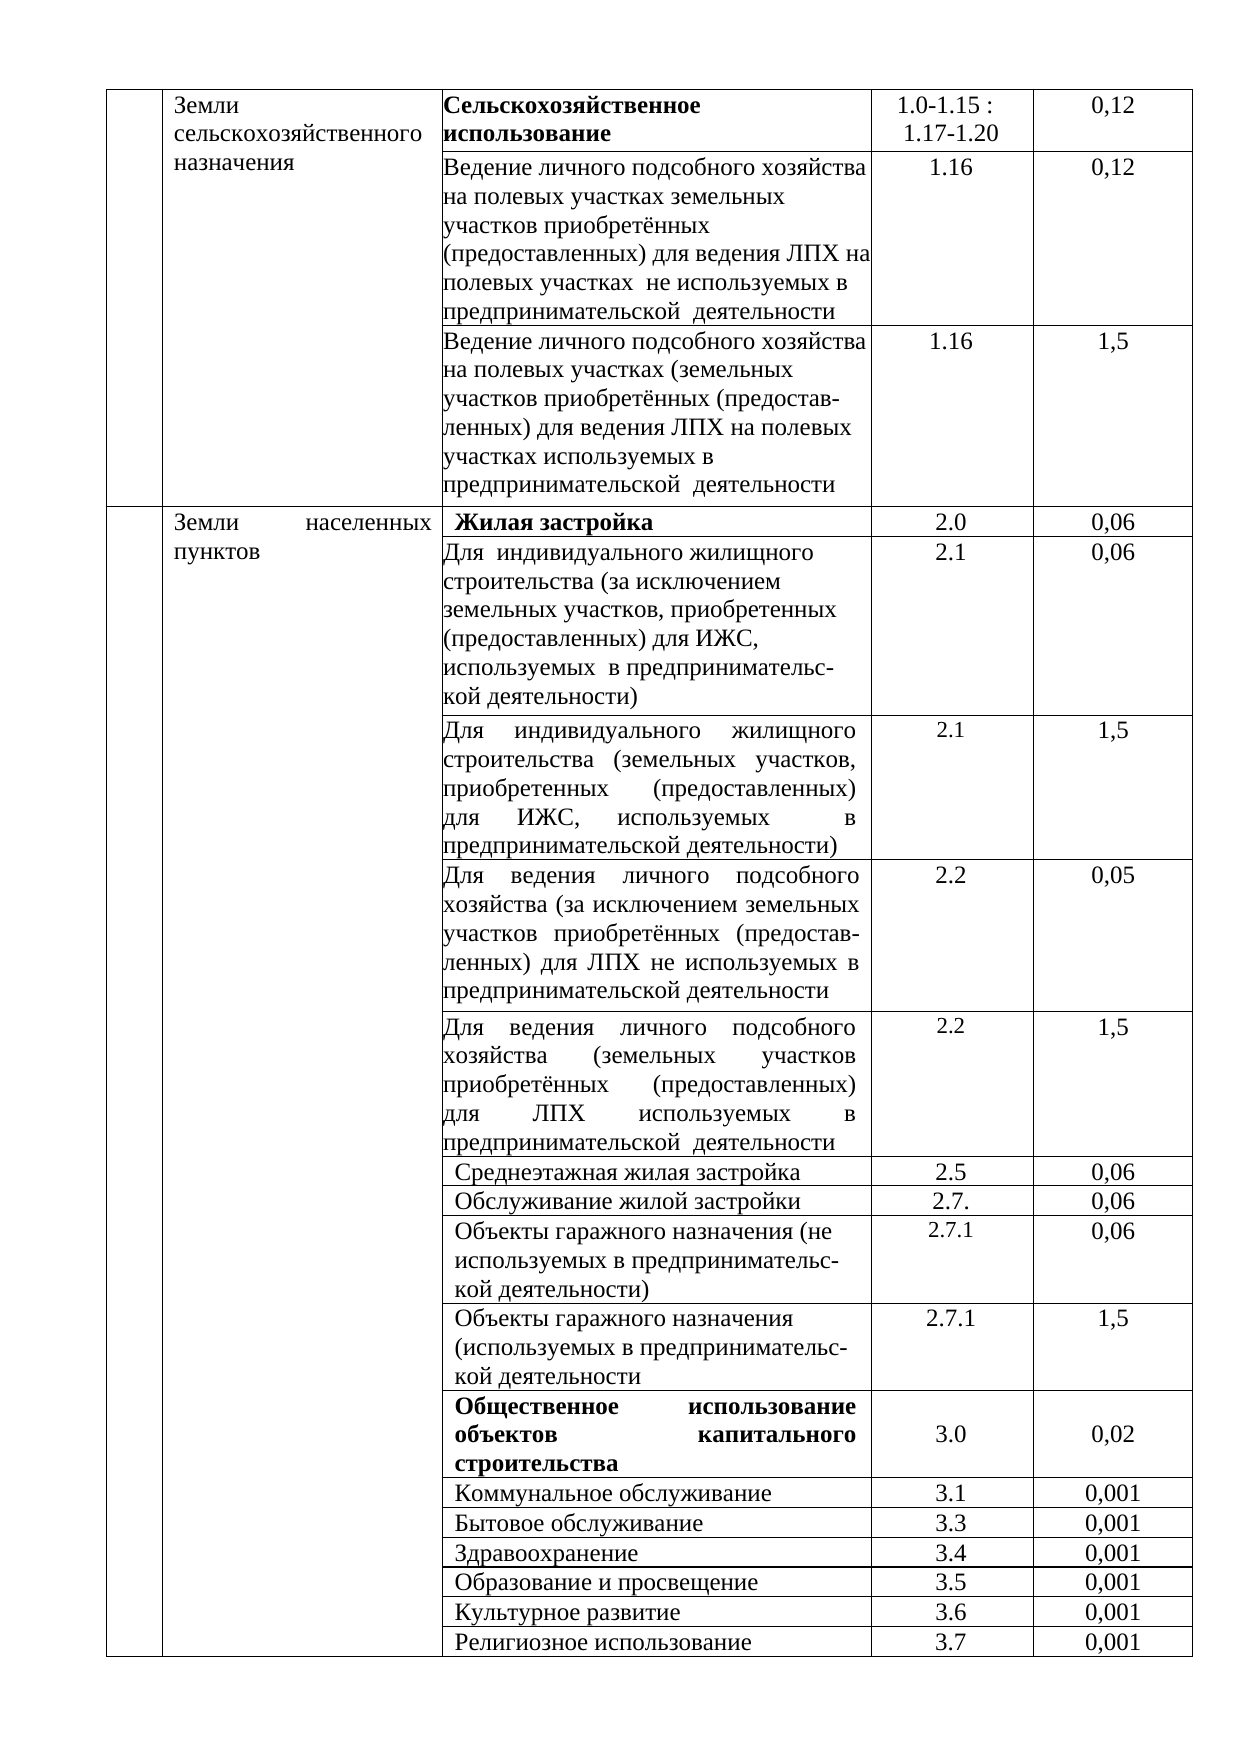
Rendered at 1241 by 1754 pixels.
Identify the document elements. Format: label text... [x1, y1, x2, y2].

table_cell 1.16 [872, 152, 1033, 325]
table_cell 0,06 [1034, 1216, 1192, 1302]
table_cell 2.7.1 [872, 1304, 1033, 1390]
table_cell 1.0-1.15 : 1.17-1.20 [872, 90, 1033, 151]
table_cell 0,06 [1034, 1186, 1192, 1215]
table_cell 3.3 [872, 1508, 1033, 1537]
table_cell 0,001 [1034, 1478, 1192, 1507]
table_cell 2.7. [872, 1186, 1033, 1215]
table_cell 2.2 [872, 860, 1033, 1011]
table_cell 0,06 [1034, 507, 1192, 536]
table_cell Культурное развитие [443, 1597, 871, 1626]
table_cell Среднеэтажная жилая застройка [443, 1157, 871, 1185]
table_cell Ведение личного подсобного хозяйства на полевых участках (земельных участков приобретённых (предостав-ленных) для ведения ЛПХ на полевых участках используемых в предпринимательской деятельности [443, 326, 871, 506]
table_cell 0,12 [1034, 90, 1192, 151]
table_cell 0,001 [1034, 1568, 1192, 1596]
table_cell Земли сельскохозяйственного назначения [163, 90, 442, 506]
table_cell 1.16 [872, 326, 1033, 506]
table_cell 2.5 [872, 1157, 1033, 1185]
table_cell Образование и просвещение [443, 1568, 871, 1596]
table_cell Обслуживание жилой застройки [443, 1186, 871, 1215]
table_cell 2.1 [872, 537, 1033, 714]
table_cell 0,001 [1034, 1597, 1192, 1626]
table_cell 2.7.1 [872, 1216, 1033, 1302]
table_cell Для индивидуального жилищного строительства (за исключением земельных участков, приобретенных (предоставленных) для ИЖС, используемых в предпринимательс-кой деятельности) [443, 537, 871, 714]
table_cell 1,5 [1034, 1304, 1192, 1390]
table_cell 0,001 [1034, 1538, 1192, 1566]
table_cell Для индивидуального жилищного строительства (земельных участков, приобретенных (предоставленных) для ИЖС, используемых в предпринимательской деятельности) [443, 716, 871, 859]
table_cell Сельскохозяйственное использование [443, 90, 871, 151]
table_cell 0,001 [1034, 1627, 1192, 1656]
table_cell 0,05 [1034, 860, 1192, 1011]
table_cell 3.6 [872, 1597, 1033, 1626]
table_cell 3.1 [872, 1478, 1033, 1507]
table_cell [107, 507, 162, 1656]
table_cell Жилая застройка [443, 507, 871, 536]
table_cell Общественное использование объектов капитального строительства [443, 1391, 871, 1477]
table_cell Объекты гаражного назначения (используемых в предпринимательс-кой деятельности [443, 1304, 871, 1390]
table_cell 1,5 [1034, 326, 1192, 506]
table_cell Ведение личного подсобного хозяйства на полевых участках земельных участков приобретённых (предоставленных) для ведения ЛПХ на полевых участках не используемых в предпринимательской деятельности [443, 152, 871, 325]
table_cell 2.0 [872, 507, 1033, 536]
table_cell 1,5 [1034, 716, 1192, 859]
table_cell 3.0 [872, 1391, 1033, 1477]
table_cell Для ведения личного подсобного хозяйства (земельных участков приобретённых (предоставленных) для ЛПХ используемых в предпринимательской деятельности [443, 1012, 871, 1156]
table_cell Для ведения личного подсобного хозяйства (за исключением земельных участков приобретённых (предостав-ленных) для ЛПХ не используемых в предпринимательской деятельности [443, 860, 871, 1011]
table_cell 2.1 [872, 716, 1033, 859]
table_cell 3.7 [872, 1627, 1033, 1656]
table_cell 3.5 [872, 1568, 1033, 1596]
table_cell Бытовое обслуживание [443, 1508, 871, 1537]
table_cell 0,06 [1034, 537, 1192, 714]
table_cell Здравоохранение [443, 1538, 871, 1566]
table_cell 3.4 [872, 1538, 1033, 1566]
table_cell 2.2 [872, 1012, 1033, 1156]
table_cell 0,12 [1034, 152, 1192, 325]
table_cell 0,06 [1034, 1157, 1192, 1185]
table_cell 0,02 [1034, 1391, 1192, 1477]
table_cell 1,5 [1034, 1012, 1192, 1156]
table_cell Земли населенных пунктов [163, 507, 442, 1656]
table_cell [107, 90, 162, 506]
table_cell Коммунальное обслуживание [443, 1478, 871, 1507]
table_cell Объекты гаражного назначения (не используемых в предпринимательс-кой деятельности) [443, 1216, 871, 1302]
table_cell Религиозное использование [443, 1627, 871, 1656]
table_cell 0,001 [1034, 1508, 1192, 1537]
